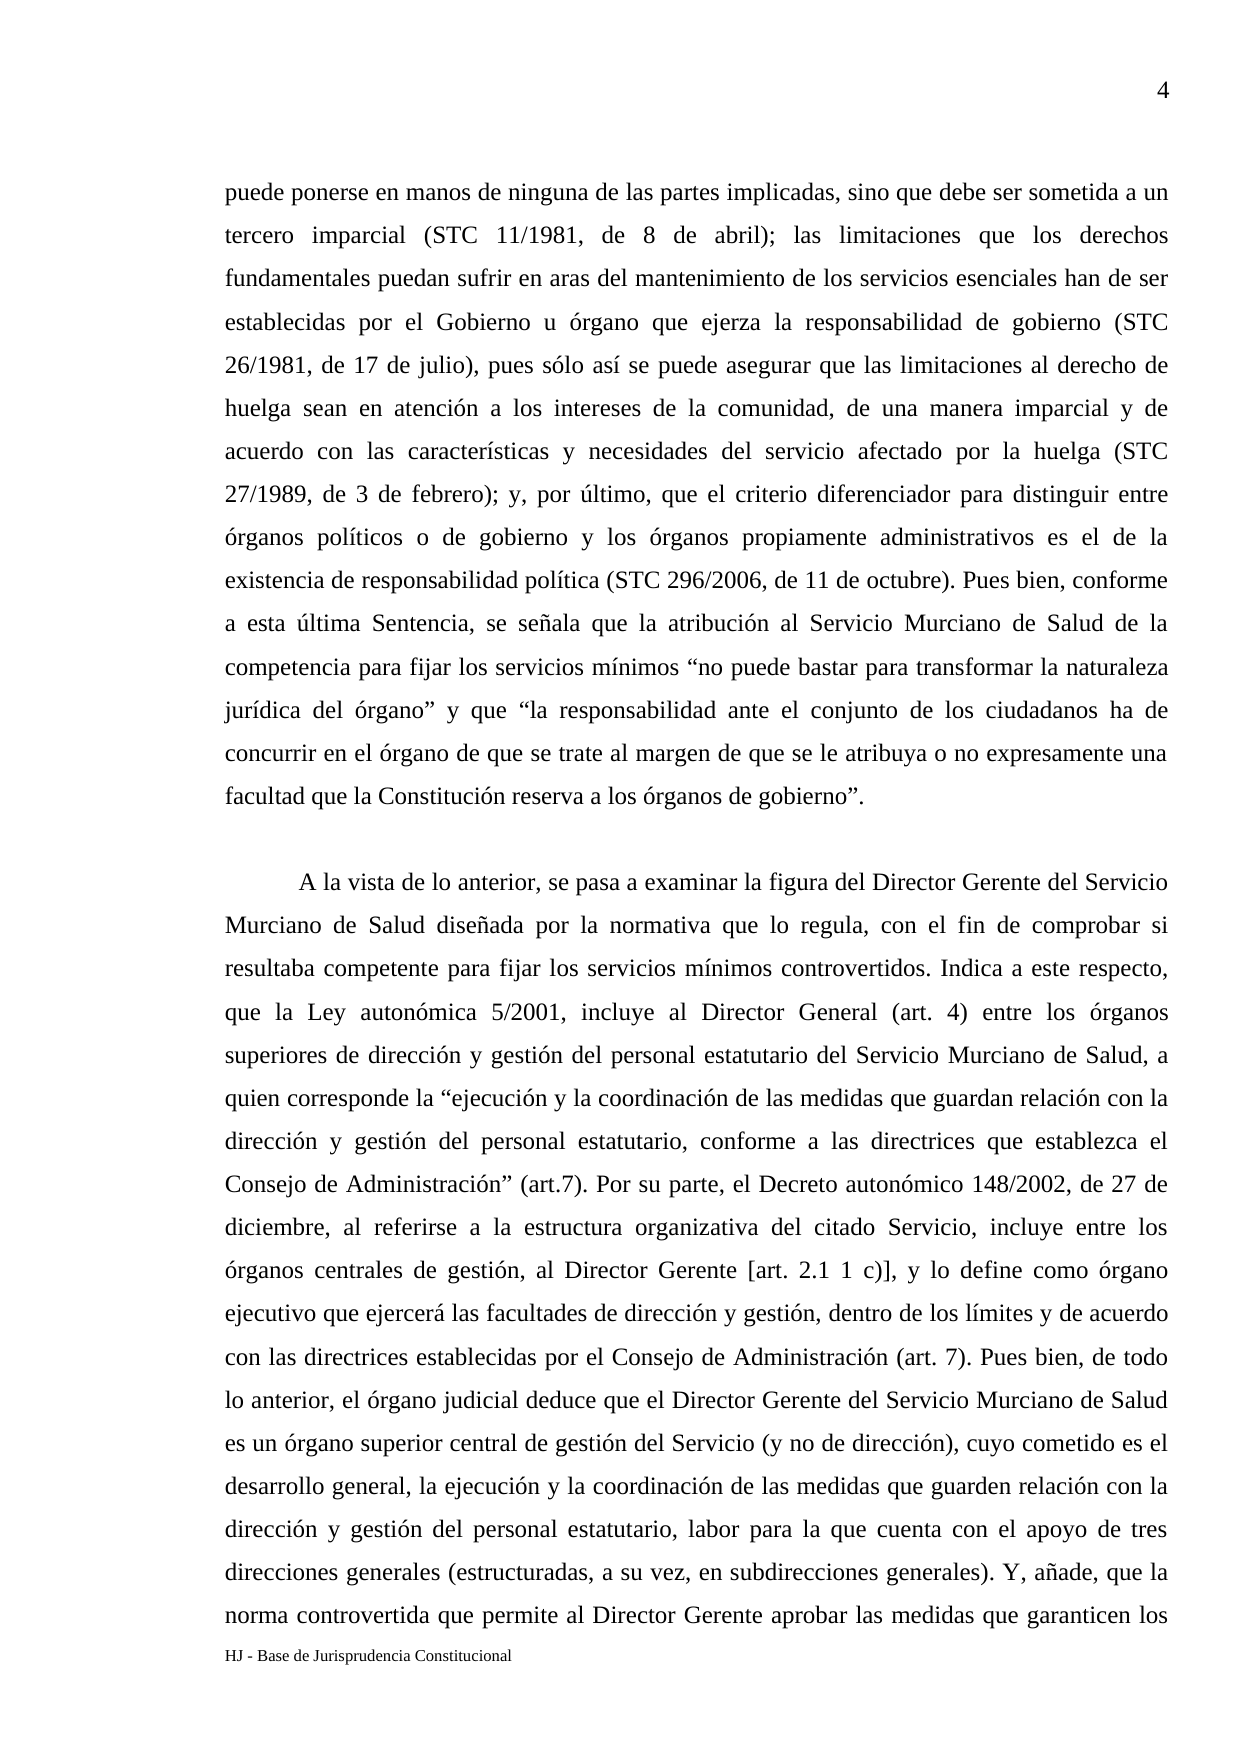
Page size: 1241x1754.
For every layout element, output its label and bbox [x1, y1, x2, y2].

text [224, 867, 1169, 1629]
text [224, 177, 1169, 810]
